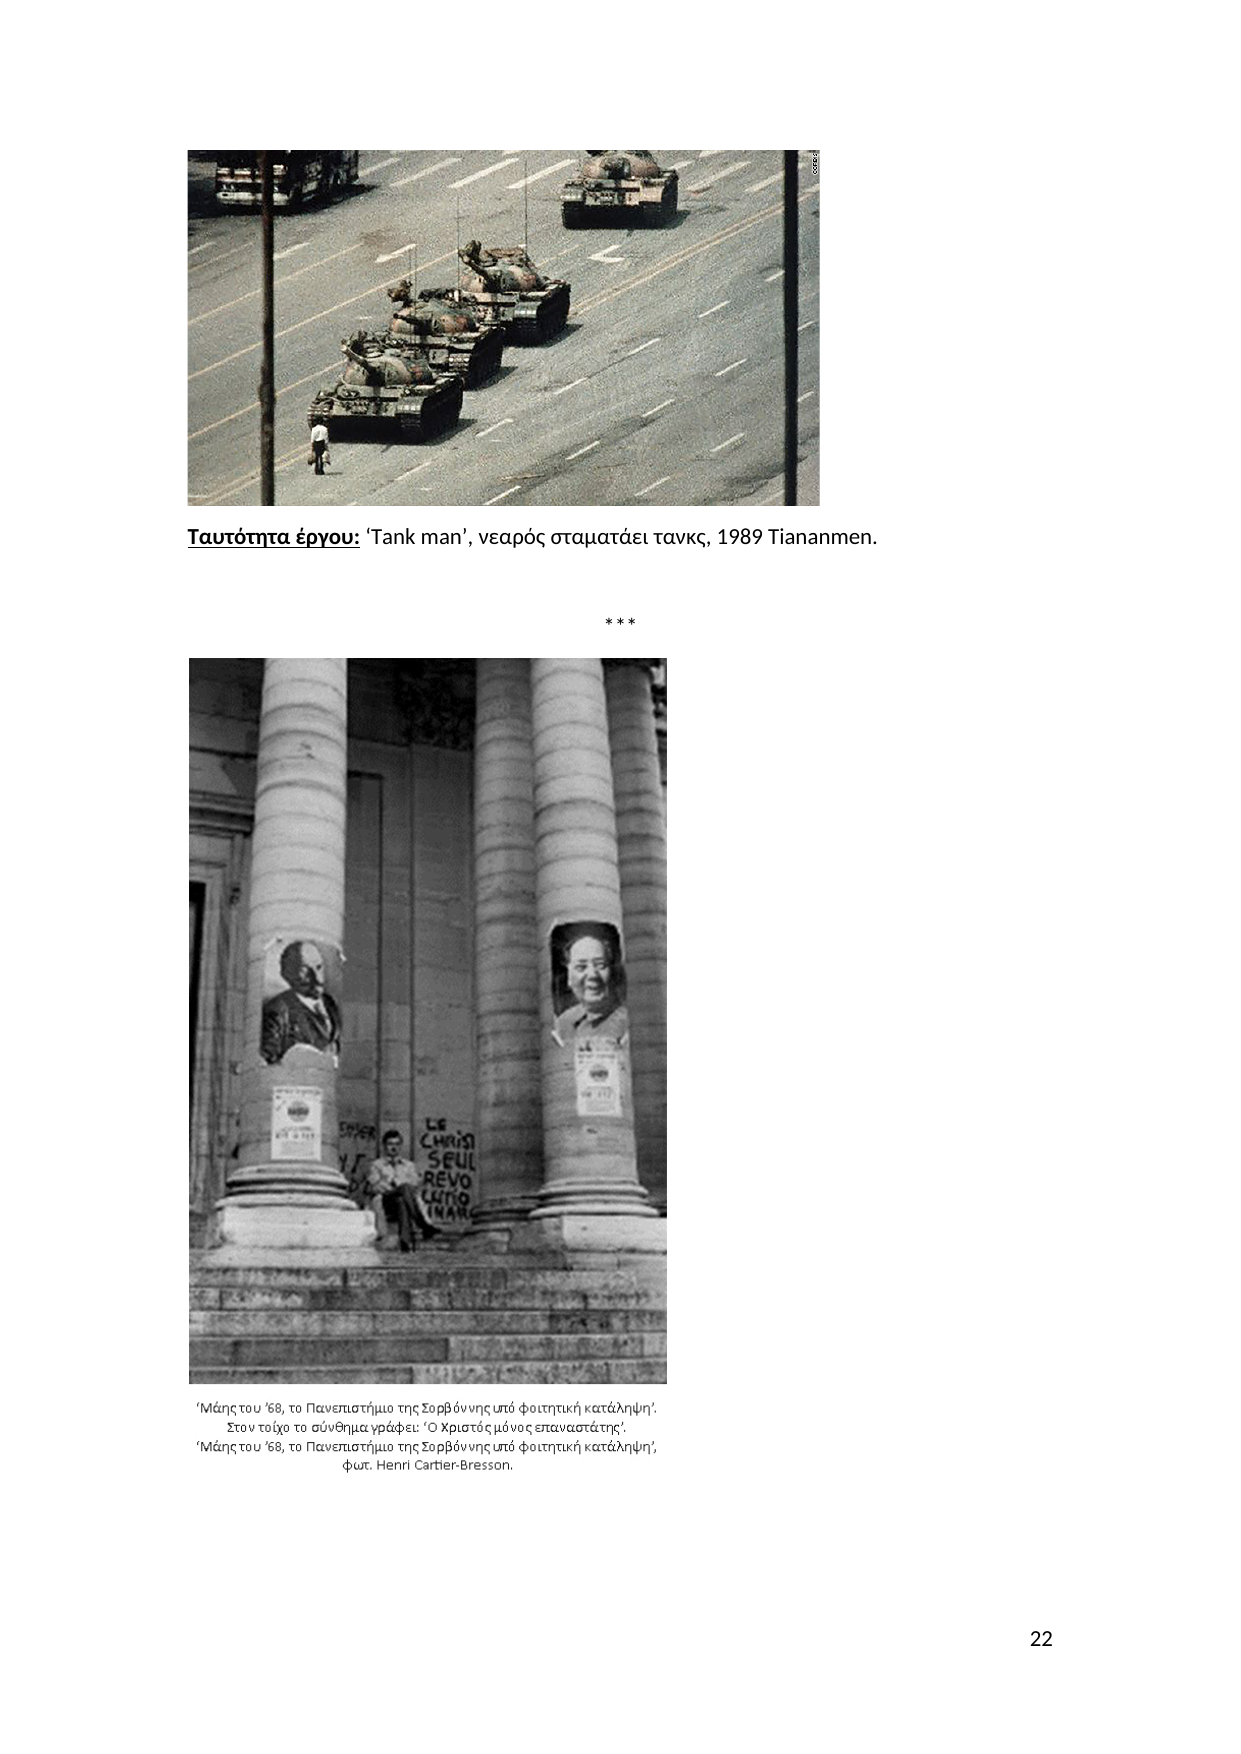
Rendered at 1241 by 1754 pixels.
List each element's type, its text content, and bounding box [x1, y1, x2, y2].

text Ταυτότητα έργου: ‘Tank man’, νεαρός σταματάει τανκς, 1989 Tiananmen. [187, 522, 1053, 550]
picture [187, 656, 669, 1497]
picture [187, 150, 820, 506]
text *** [187, 612, 1053, 640]
